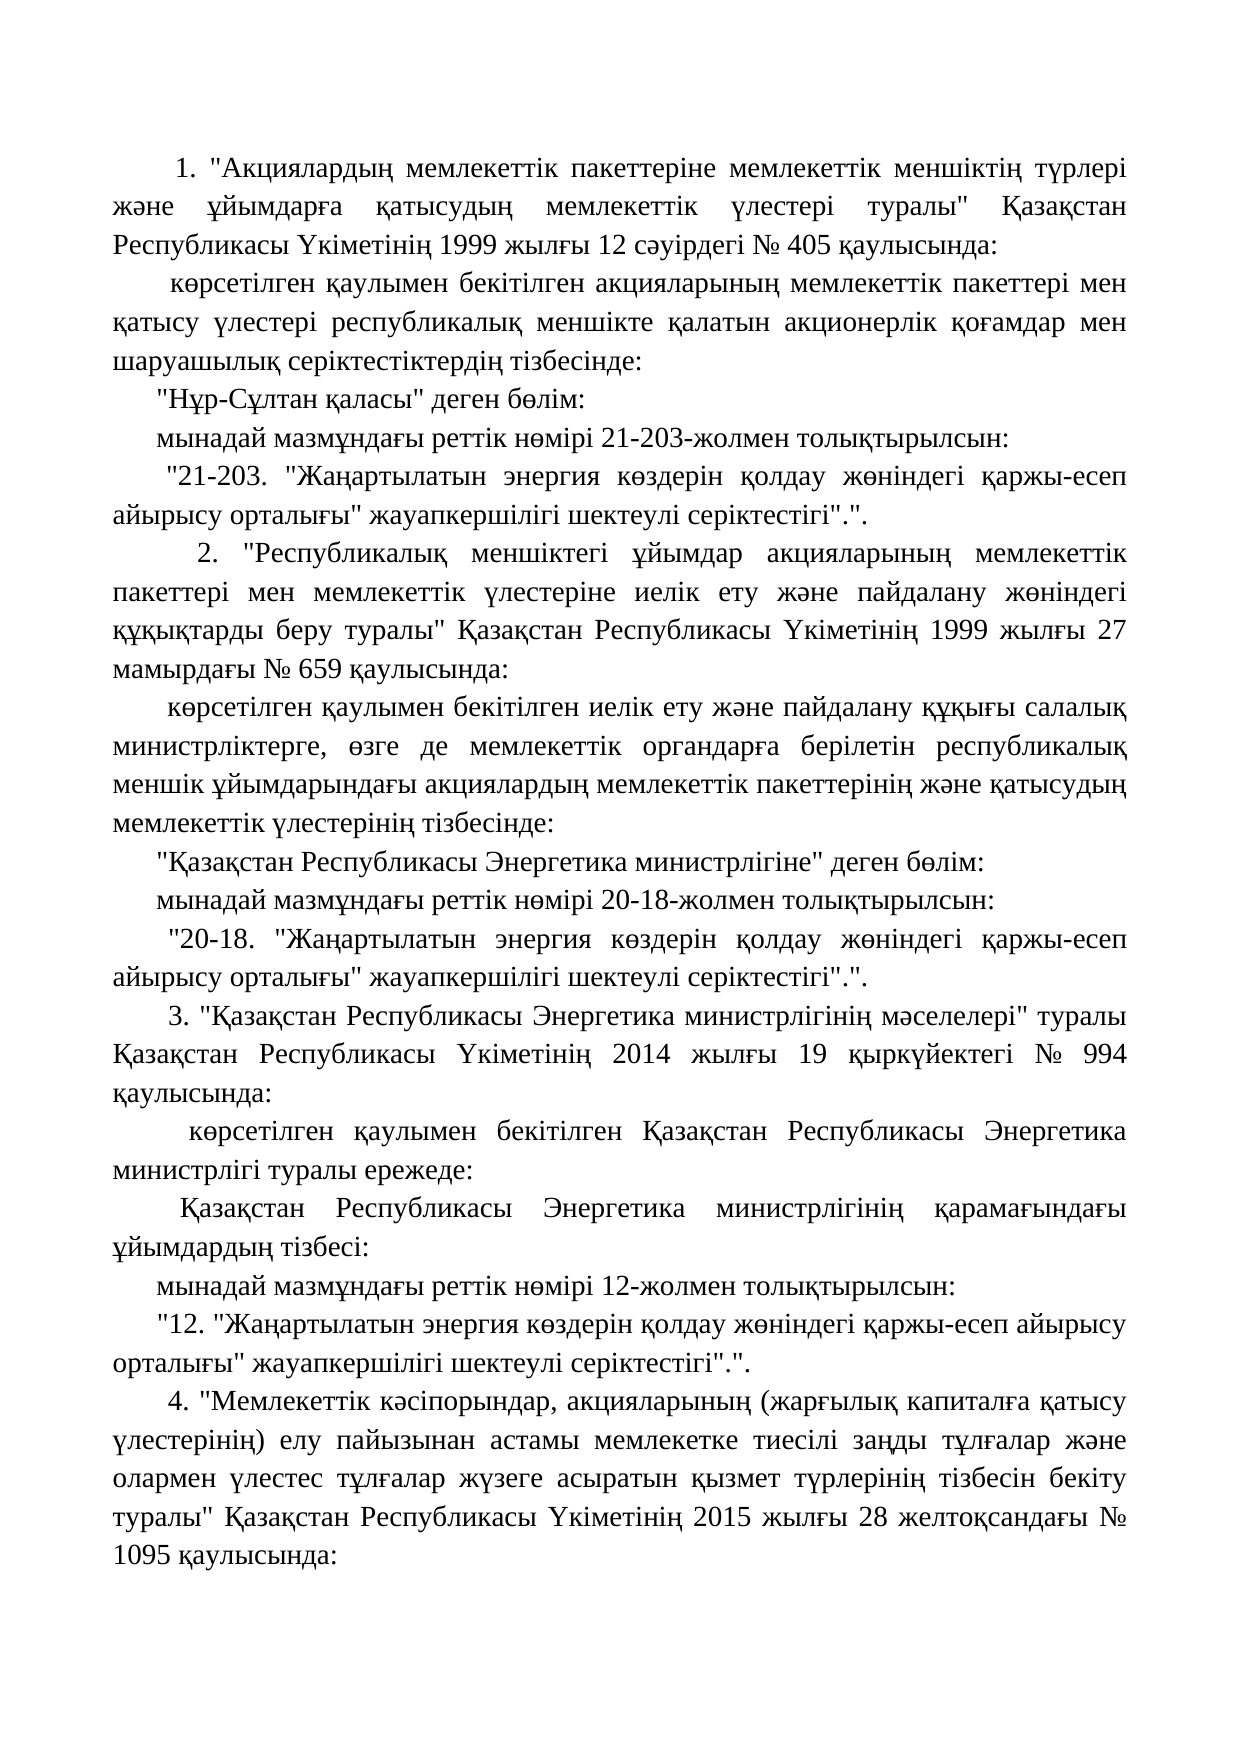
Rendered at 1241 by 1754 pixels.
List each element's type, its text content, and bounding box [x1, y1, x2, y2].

text мынадай мазмұндағы реттік нөмірі 20-18-жолмен толықтырылсын: [112, 882, 1128, 916]
text "Қазақстан Республикасы Энергетика министрлігіне" деген бөлім: [112, 844, 1128, 877]
text көрсетілген қаулымен бекітілген иелік ету және пайдалану құқығы салалық министрліктерге, өзге де мемлекеттік органдарға берілетін республикалық меншік ұйымдарындағы акциялардың мемлекеттік пакеттерінің және қатысудың мемлекеттік үлестерінің тізбесінде: [112, 689, 1128, 839]
text мынадай мазмұндағы реттік нөмірі 21-203-жолмен толықтырылсын: [112, 420, 1128, 453]
text 1. "Акциялардың мемлекеттік пакеттеріне мемлекеттік меншіктің түрлері және ұйымдарға қатысудың мемлекеттік үлестері туралы" Қазақстан Республикасы Үкіметінің 1999 жылғы 12 сәуірдегі № 405 қаулысында: [112, 150, 1128, 261]
text көрсетілген қаулымен бекітілген акцияларының мемлекеттік пакеттері мен қатысу үлестері республикалық меншікте қалатын акционерлік қоғамдар мен шаруашылық серіктестіктердің тізбесінде: [112, 266, 1128, 376]
text мынадай мазмұндағы реттік нөмірі 12-жолмен толықтырылсын: [112, 1268, 1128, 1301]
text "21-203. "Жаңартылатын энергия көздерін қолдау жөніндегі қаржы-есеп айырысу орталығы" жауапкершілігі шектеулі серіктестігі".". [112, 458, 1128, 530]
text "Нұр-Сұлтан қаласы" деген бөлім: [112, 381, 1128, 415]
text "20-18. "Жаңартылатын энергия көздерін қолдау жөніндегі қаржы-есеп айырысу орталығы" жауапкершілігі шектеулі серіктестігі".". [112, 921, 1128, 993]
text көрсетілген қаулымен бекітілген Қазақстан Республикасы Энергетика министрлігі туралы ережеде: [112, 1113, 1128, 1186]
text "12. "Жаңартылатын энергия көздерін қолдау жөніндегі қаржы-есеп айырысу орталығы" жауапкершілігі шектеулі серіктестігі".". [112, 1306, 1128, 1378]
text 4. "Мемлекеттік кәсіпорындар, акцияларының (жарғылық капиталға қатысу үлестерінің) елу пайызынан астамы мемлекетке тиесілі заңды тұлғалар және олармен үлестес тұлғалар жүзеге асыратын қызмет түрлерінің тізбесін бекіту туралы" Қазақстан Республикасы Үкіметінің 2015 жылғы 28 желтоқсандағы № 1095 қаулысында: [112, 1383, 1128, 1571]
text Қазақстан Республикасы Энергетика министрлігінің қарамағындағы ұйымдардың тізбесі: [112, 1191, 1128, 1263]
text 3. "Қазақстан Республикасы Энергетика министрлігінің мәселелері" туралы Қазақстан Республикасы Үкіметінің 2014 жылғы 19 қыркүйектегі № 994 қаулысында: [112, 998, 1128, 1108]
text 2. "Республикалық меншіктегі ұйымдар акцияларының мемлекеттік пакеттері мен мемлекеттік үлестеріне иелік ету және пайдалану жөніндегі құқықтарды беру туралы" Қазақстан Республикасы Үкіметінің 1999 жылғы 27 мамырдағы № 659 қаулысында: [112, 535, 1128, 684]
